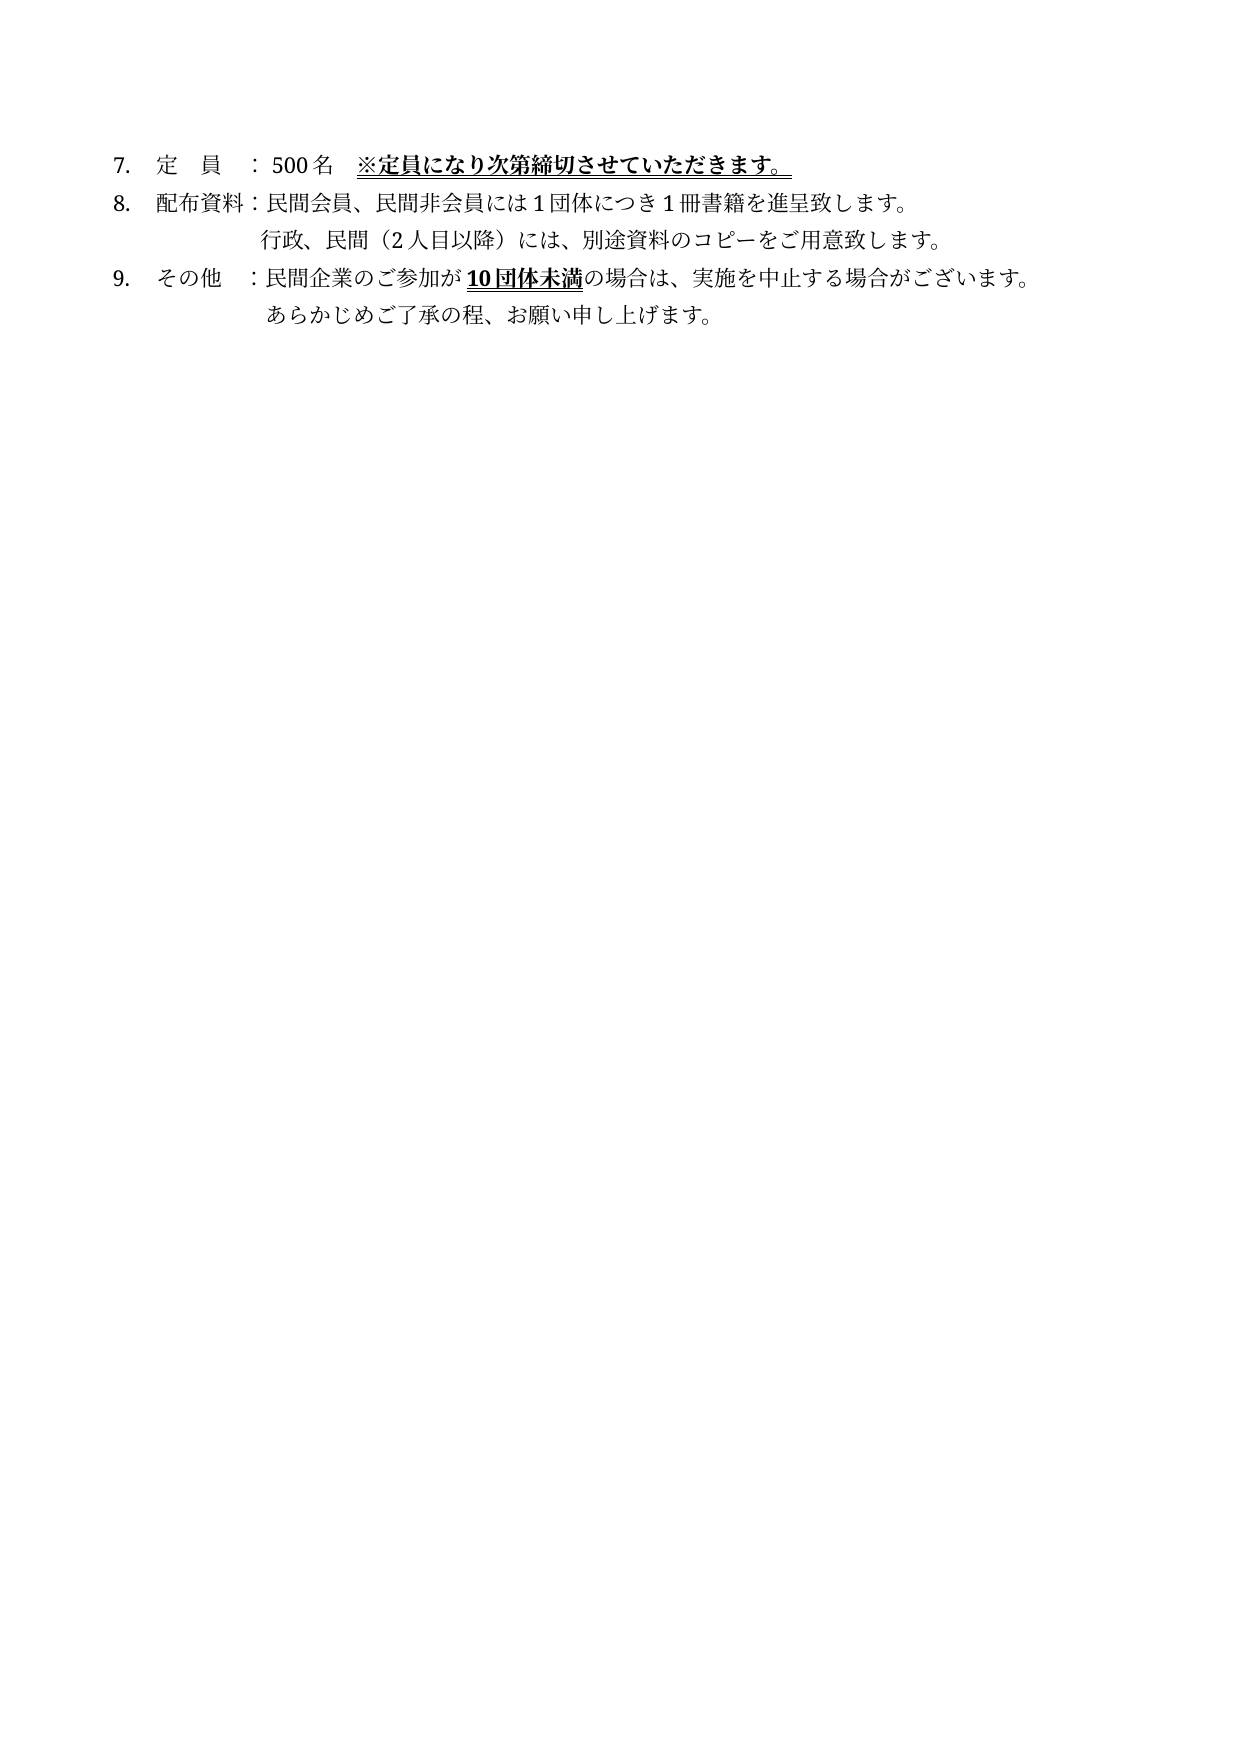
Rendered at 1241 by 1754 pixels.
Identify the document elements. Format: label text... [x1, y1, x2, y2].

list あらかじめご了承の程、お願い申し上げます。 [156, 296, 1128, 333]
list 配布資料：民間会員、民間非会員には1団体につき1冊書籍を進呈致します。 [113, 183, 1128, 221]
text 行政、民間（2人目以降）には、別途資料のコピーをご用意致します。 [260, 221, 1128, 258]
list その他 ：民間企業のご参加が10団体未満の場合は、実施を中止する場合がございます。 [112, 258, 1128, 296]
list 定 員 ： 500名 ※定員になり次第締切させていただきます。 [113, 146, 1128, 183]
